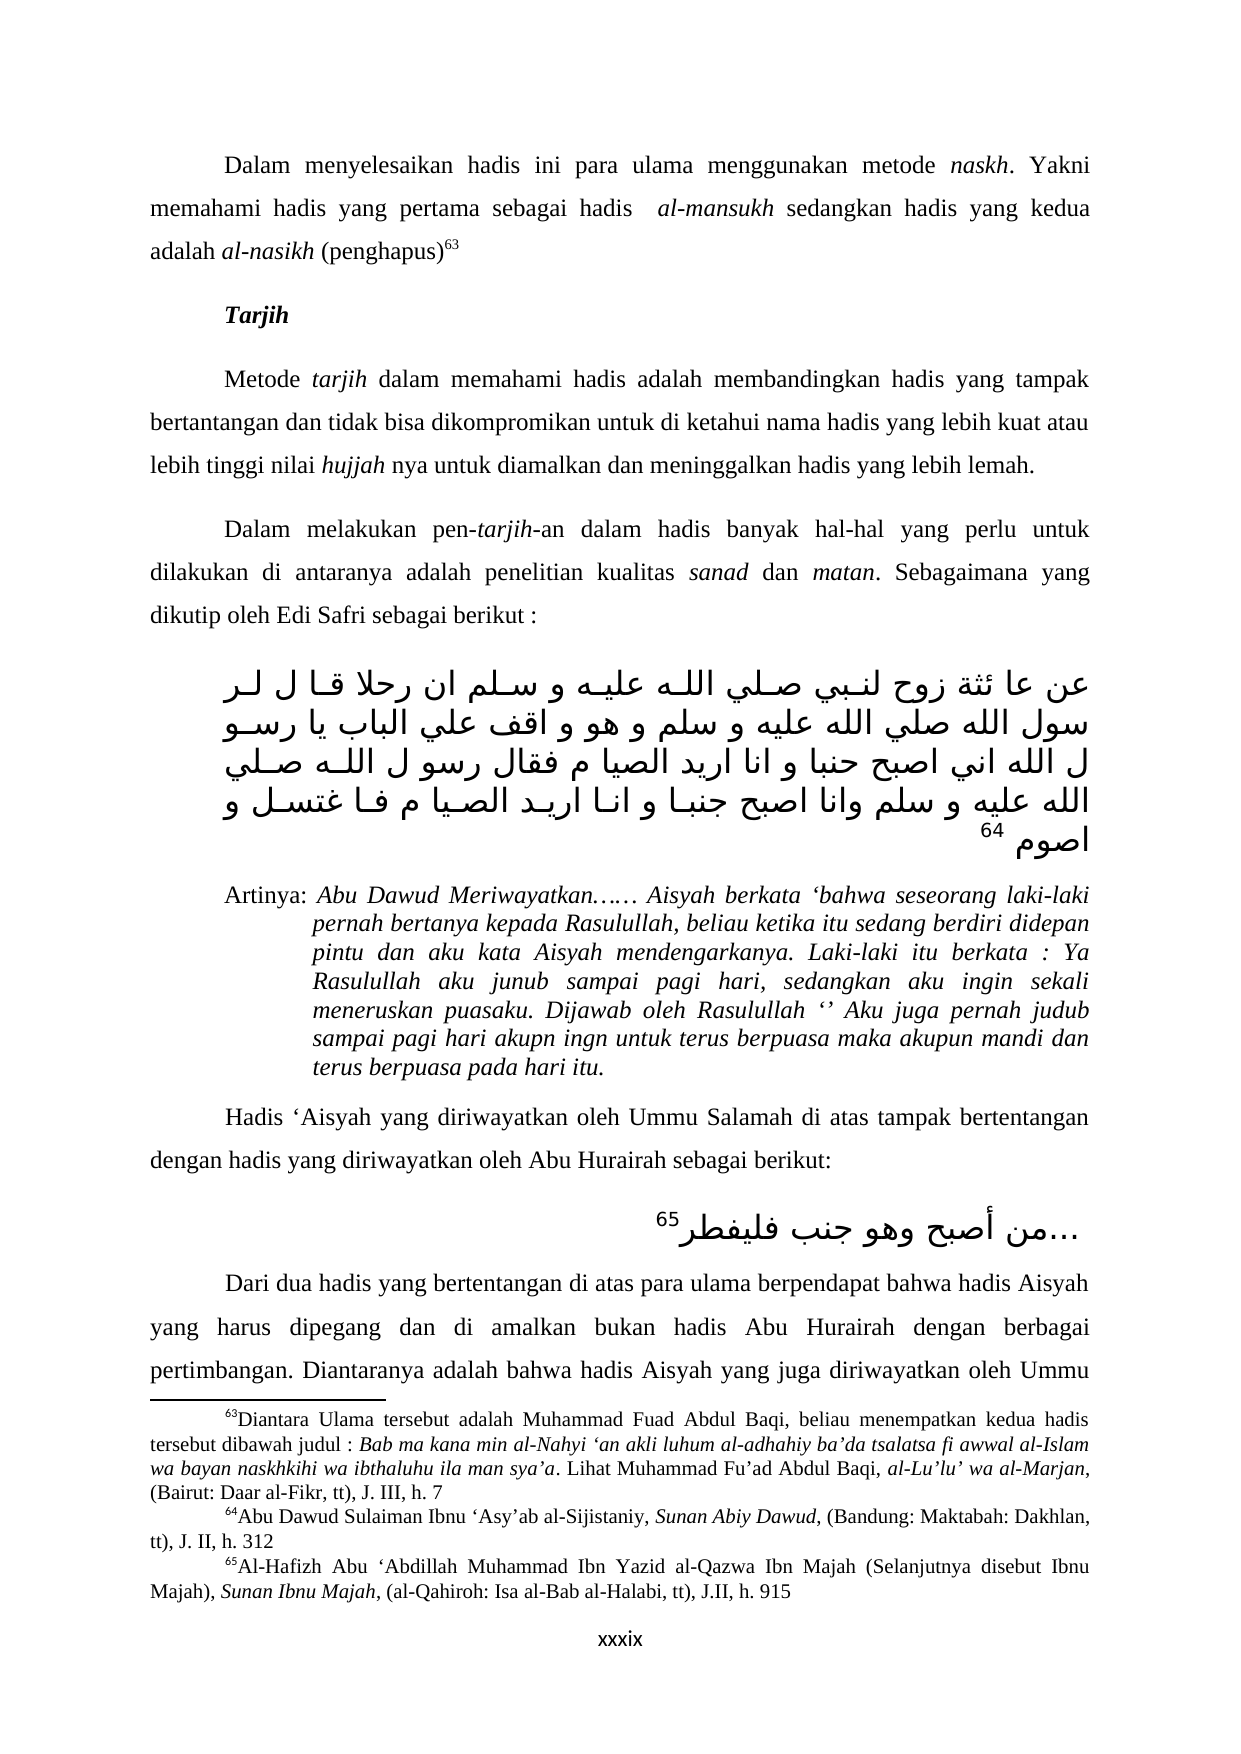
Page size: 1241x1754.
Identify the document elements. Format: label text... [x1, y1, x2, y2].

text عن عا ئثة زوح لنبي صلي الله عليه و سلم ان رحلا قا ل لر سول الله صلي الله عليه و سلم و هو و اقف علي الباب يا رسو ل الله اني اصبح حنبا و انا اريد الصيا م فقال رسو ل الله صلي الله عليه و سلم وانا اصبح جنبا و انا اريد الصيا م فا غتسل و اصوم [224, 664, 1090, 859]
text Dalam menyelesaikan hadis ini para ulama menggunakan metode naskh. Yakni memahami hadis yang pertama sebagai hadis al-mansukh sedangkan hadis yang kedua adalah al-nasikh (penghapus) [150, 150, 1090, 265]
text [150, 1268, 1090, 1383]
text Dalam melakukan pen-tarjih-an dalam hadis banyak hal-hal yang perlu untuk dilakukan di antaranya adalah penelitian kualitas sanad dan matan. Sebagaimana yang dikutip oleh Edi Safri sebagai berikut : [150, 514, 1090, 629]
text ...من أصبح وهو جنب فليفطر [150, 1209, 1080, 1248]
text Artinya: Abu Dawud Meriwayatkan…… Aisyah berkata ‘bahwa seseorang laki-laki pernah bertanya kepada Rasulullah, beliau ketika itu sedang berdiri didepan pintu dan aku kata Aisyah mendengarkanya. Laki-laki itu berkata : Ya Rasulullah aku junub sampai pagi hari, sedangkan aku ingin sekali meneruskan puasaku. Dijawab oleh Rasulullah ‘’ Aku juga pernah judub sampai pagi hari akupn ingn untuk terus berpuasa maka akupun mandi dan terus berpuasa pada hari itu. [224, 880, 1090, 1081]
text Hadis ‘Aisyah yang diriwayatkan oleh Ummu Salamah di atas tampak bertentangan dengan hadis yang diriwayatkan oleh Abu Hurairah sebagai berikut: [150, 1102, 1090, 1174]
text Metode tarjih dalam memahami hadis adalah membandingkan hadis yang tampak bertantangan dan tidak bisa dikompromikan untuk di ketahui nama hadis yang lebih kuat atau lebih tinggi nilai hujjah nya untuk diamalkan dan meninggalkan hadis yang lebih lemah. [150, 364, 1090, 479]
text Tarjih [150, 300, 1090, 329]
